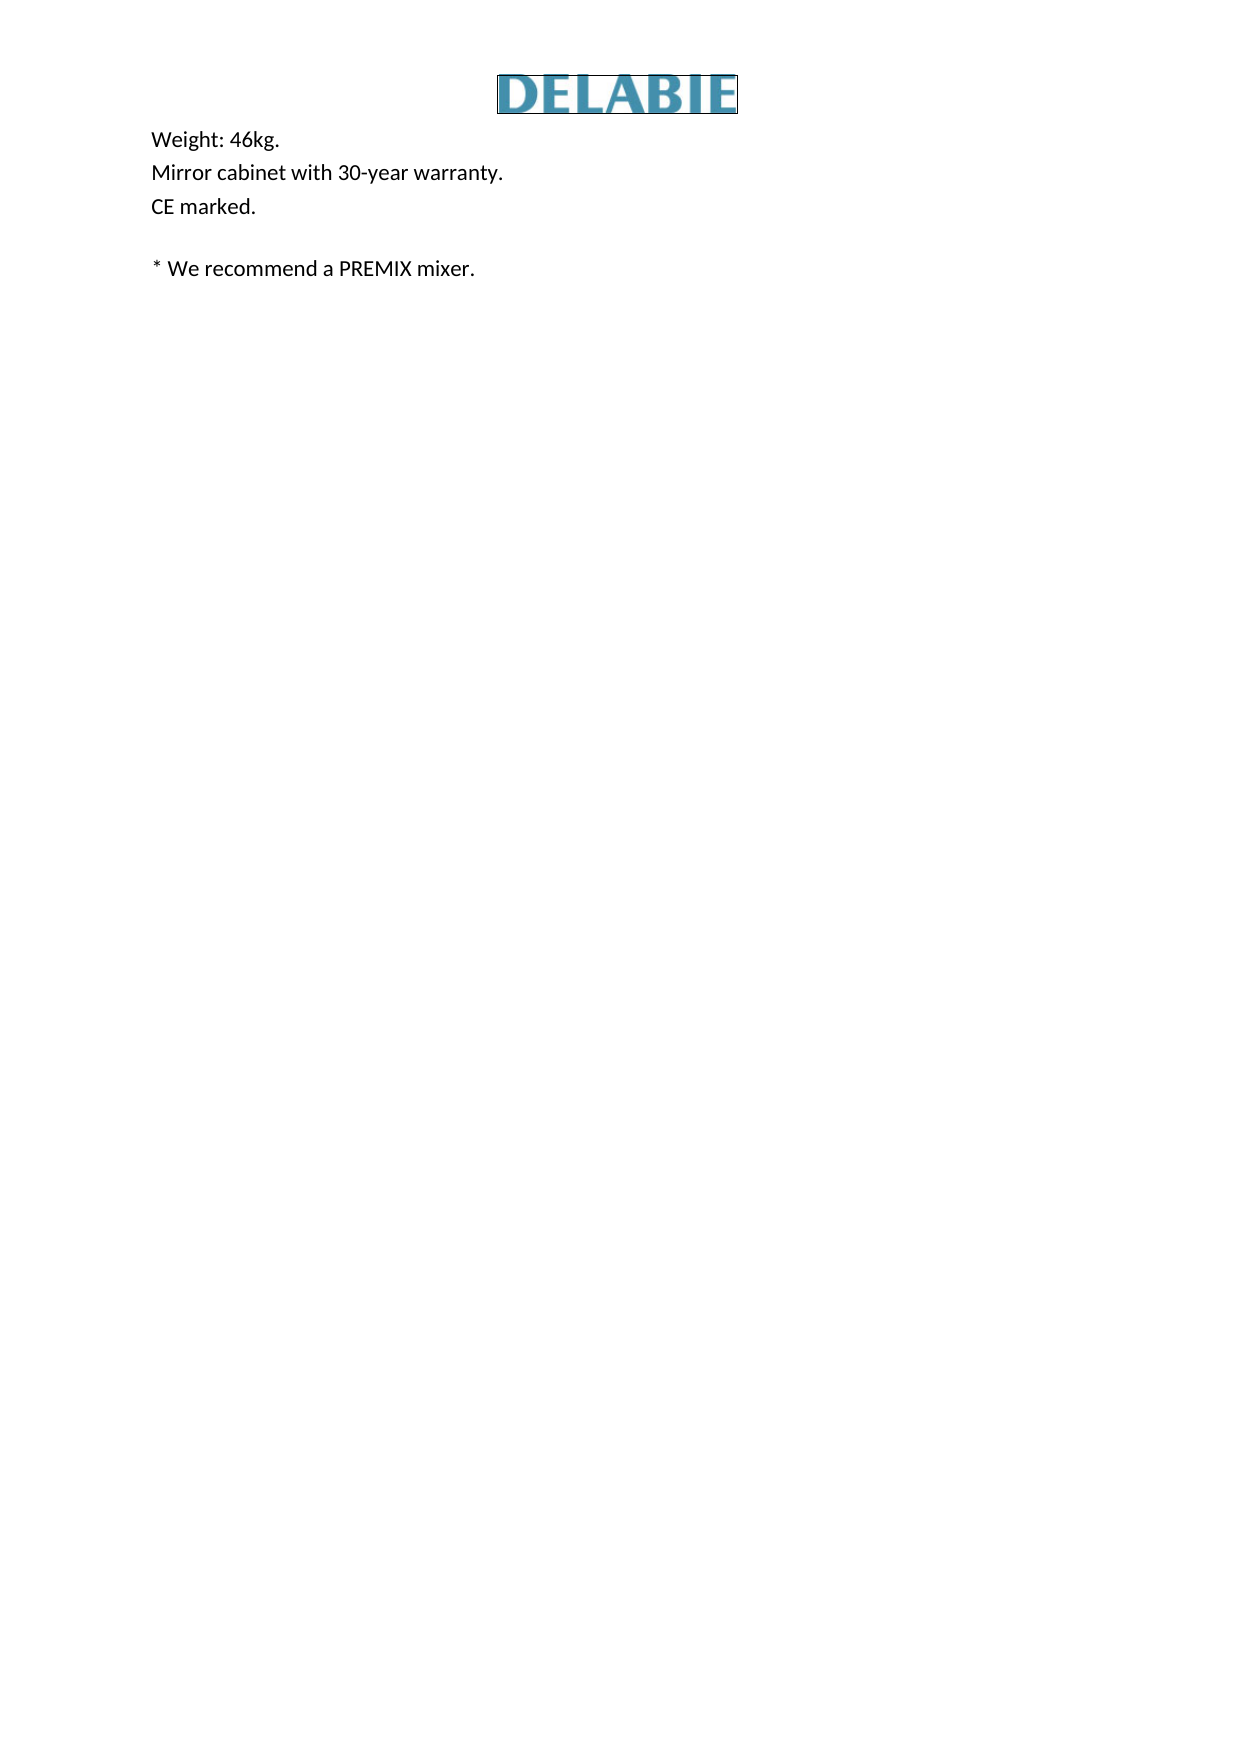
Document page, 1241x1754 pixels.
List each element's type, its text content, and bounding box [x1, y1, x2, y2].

picture [498, 76, 737, 113]
text CE marked. [151, 192, 1084, 220]
text * We recommend a PREMIX mixer. [151, 254, 1084, 282]
text Mirror cabinet with 30-year warranty. [151, 158, 1084, 187]
text Weight: 46kg. [151, 125, 1084, 153]
